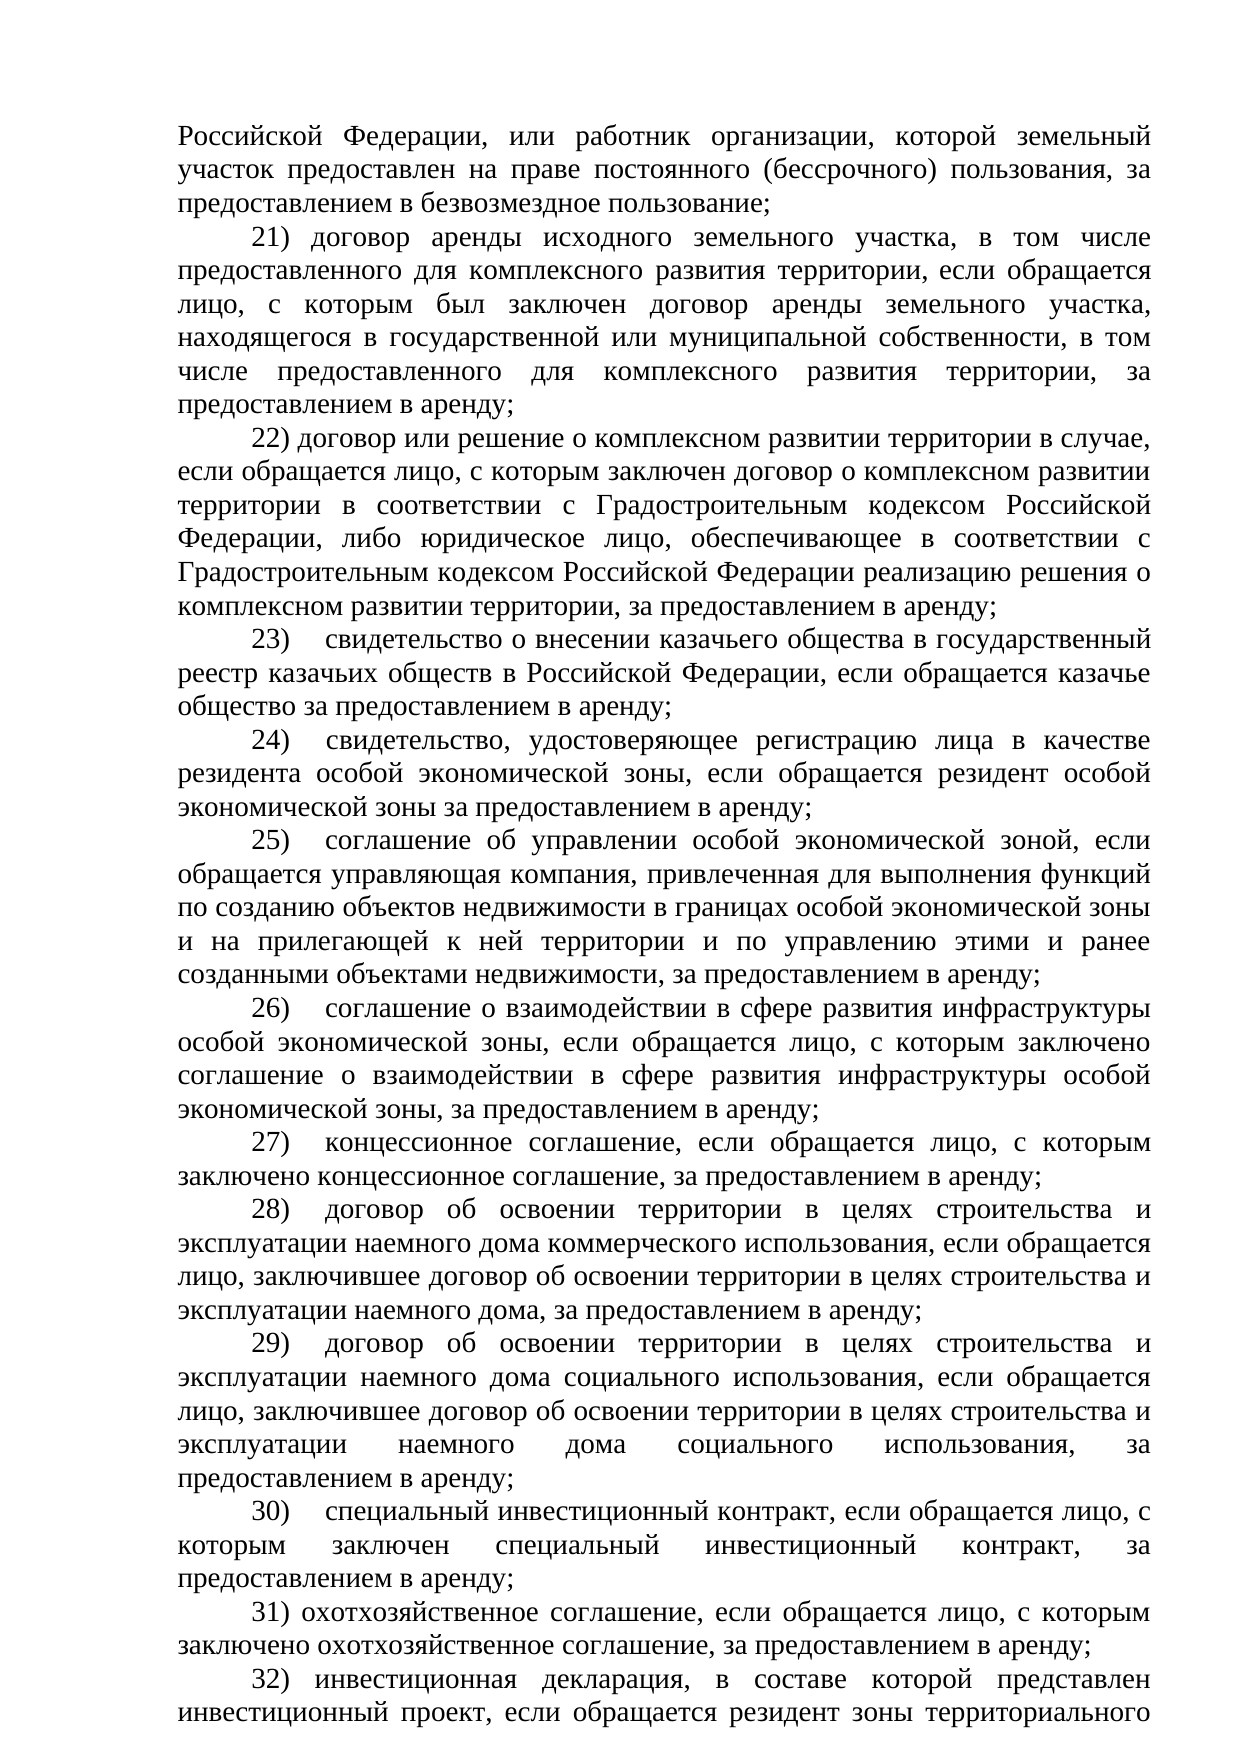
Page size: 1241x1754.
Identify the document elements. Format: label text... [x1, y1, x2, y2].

text 21) договор аренды исходного земельного участка, в том числе предоставленного для комплексного развития территории, если обращается лицо, с которым был заключен договор аренды земельного участка, находящегося в государственной или муниципальной собственности, в том числе предоставленного для комплексного развития территории, за предоставлением в аренду; [177, 219, 1152, 420]
text 24) свидетельство, удостоверяющее регистрацию лица в качестве резидента особой экономической зоны, если обращается резидент особой экономической зоны за предоставлением в аренду; [177, 722, 1152, 822]
text 26) соглашение о взаимодействии в сфере развития инфраструктуры особой экономической зоны, если обращается лицо, с которым заключено соглашение о взаимодействии в сфере развития инфраструктуры особой экономической зоны, за предоставлением в аренду; [177, 990, 1152, 1124]
text 28) договор об освоении территории в целях строительства и эксплуатации наемного дома коммерческого использования, если обращается лицо, заключившее договор об освоении территории в целях строительства и эксплуатации наемного дома, за предоставлением в аренду; [177, 1191, 1152, 1326]
text 31) охотхозяйственное соглашение, если обращается лицо, с которым заключено охотхозяйственное соглашение, за предоставлением в аренду; [177, 1594, 1152, 1661]
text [177, 1661, 1152, 1728]
text 22) договор или решение о комплексном развитии территории в случае, если обращается лицо, с которым заключен договор о комплексном развитии территории в соответствии с Градостроительным кодексом Российской Федерации, либо юридическое лицо, обеспечивающее в соответствии с Градостроительным кодексом Российской Федерации реализацию решения о комплексном развитии территории, за предоставлением в аренду; [177, 420, 1152, 621]
text 25) соглашение об управлении особой экономической зоной, если обращается управляющая компания, привлеченная для выполнения функций по созданию объектов недвижимости в границах особой экономической зоны и на прилегающей к ней территории и по управлению этими и ранее созданными объектами недвижимости, за предоставлением в аренду; [177, 822, 1152, 990]
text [177, 118, 1152, 219]
text 27) концессионное соглашение, если обращается лицо, с которым заключено концессионное соглашение, за предоставлением в аренду; [177, 1124, 1152, 1191]
text 23) свидетельство о внесении казачьего общества в государственный реестр казачьих обществ в Российской Федерации, если обращается казачье общество за предоставлением в аренду; [177, 621, 1152, 722]
text 29) договор об освоении территории в целях строительства и эксплуатации наемного дома социального использования, если обращается лицо, заключившее договор об освоении территории в целях строительства и эксплуатации наемного дома социального использования, за предоставлением в аренду; [177, 1326, 1152, 1493]
text 30) специальный инвестиционный контракт, если обращается лицо, с которым заключен специальный инвестиционный контракт, за предоставлением в аренду; [177, 1493, 1152, 1594]
